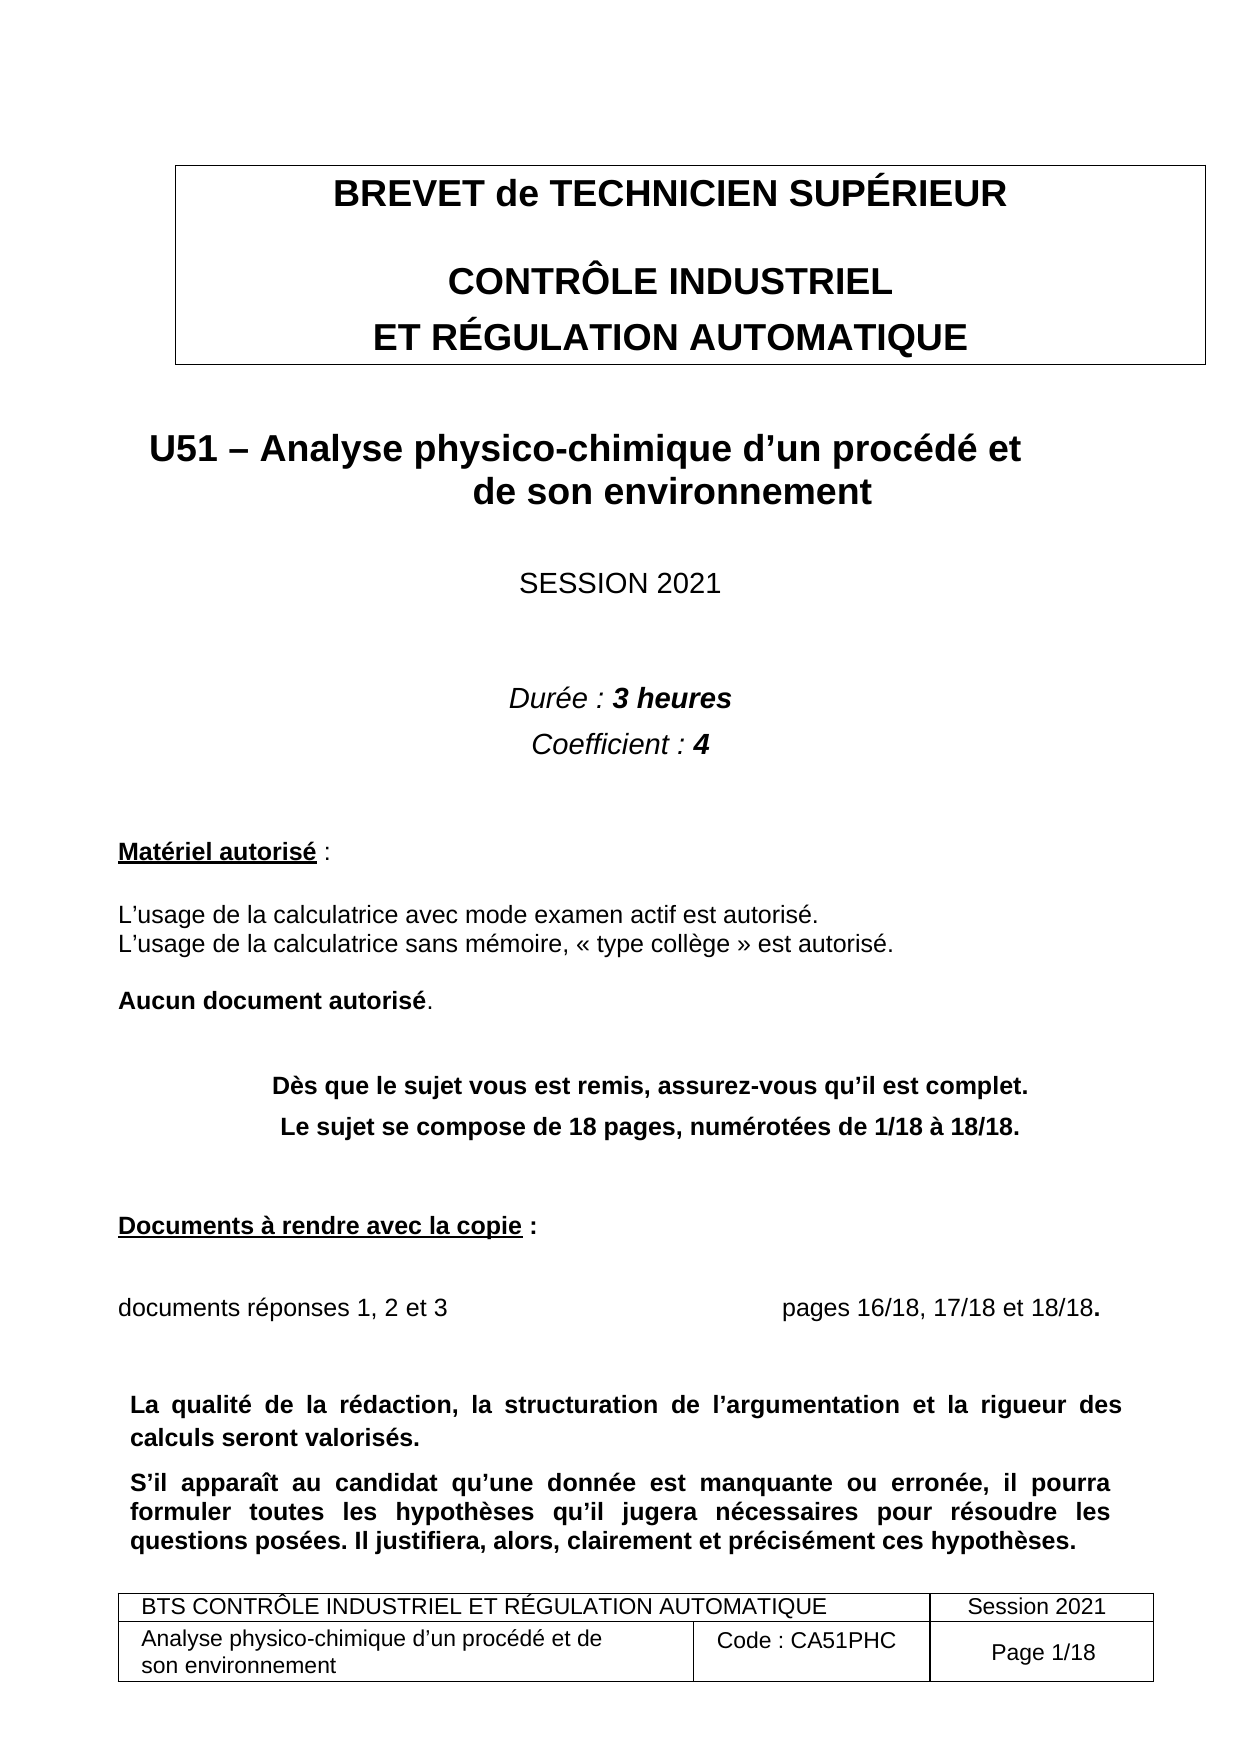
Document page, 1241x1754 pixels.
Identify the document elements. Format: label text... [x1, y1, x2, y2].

subtitle Aucun document autorisé. [118, 986, 1198, 1015]
text L’usage de la calculatrice avec mode examen actif est autorisé. L’usage de la calculatrice sans mémoire, « type collège » est autorisé. [118, 900, 896, 957]
subtitle Matériel autorisé : [118, 836, 1198, 865]
subtitle La qualité de la rédaction, la structuration de l’argumentation et la rigueur des calculs seront valorisés. [130, 1390, 1122, 1452]
text Dès que le sujet vous est remis, assurez-vous qu’il est complet. Le sujet se compose de 18 pages, numérotées de 1/18 à 18/18. [272, 1071, 1031, 1140]
text Durée : 3 heures [147, 681, 1094, 714]
text S’il apparaît au candidat qu’une donnée est manquante ou erronée, il pourra formuler toutes les hypothèses qu’il jugera nécessaires pour résoudre les questions posées. Il justifiera, alors, clairement et précisément ces hypothèses. [130, 1468, 1111, 1554]
text U51 – Analyse physico-chimique d’un procédé et [147, 426, 1024, 469]
text documents réponses 1, 2 et 3 pages 16/18, 17/18 et 18/18. [118, 1293, 1198, 1322]
text Documents à rendre avec la copie : [118, 1211, 1198, 1239]
text de son environnement [147, 469, 1197, 512]
text SESSION 2021 [147, 566, 1093, 600]
text Coefficient : 4 [147, 727, 1094, 761]
